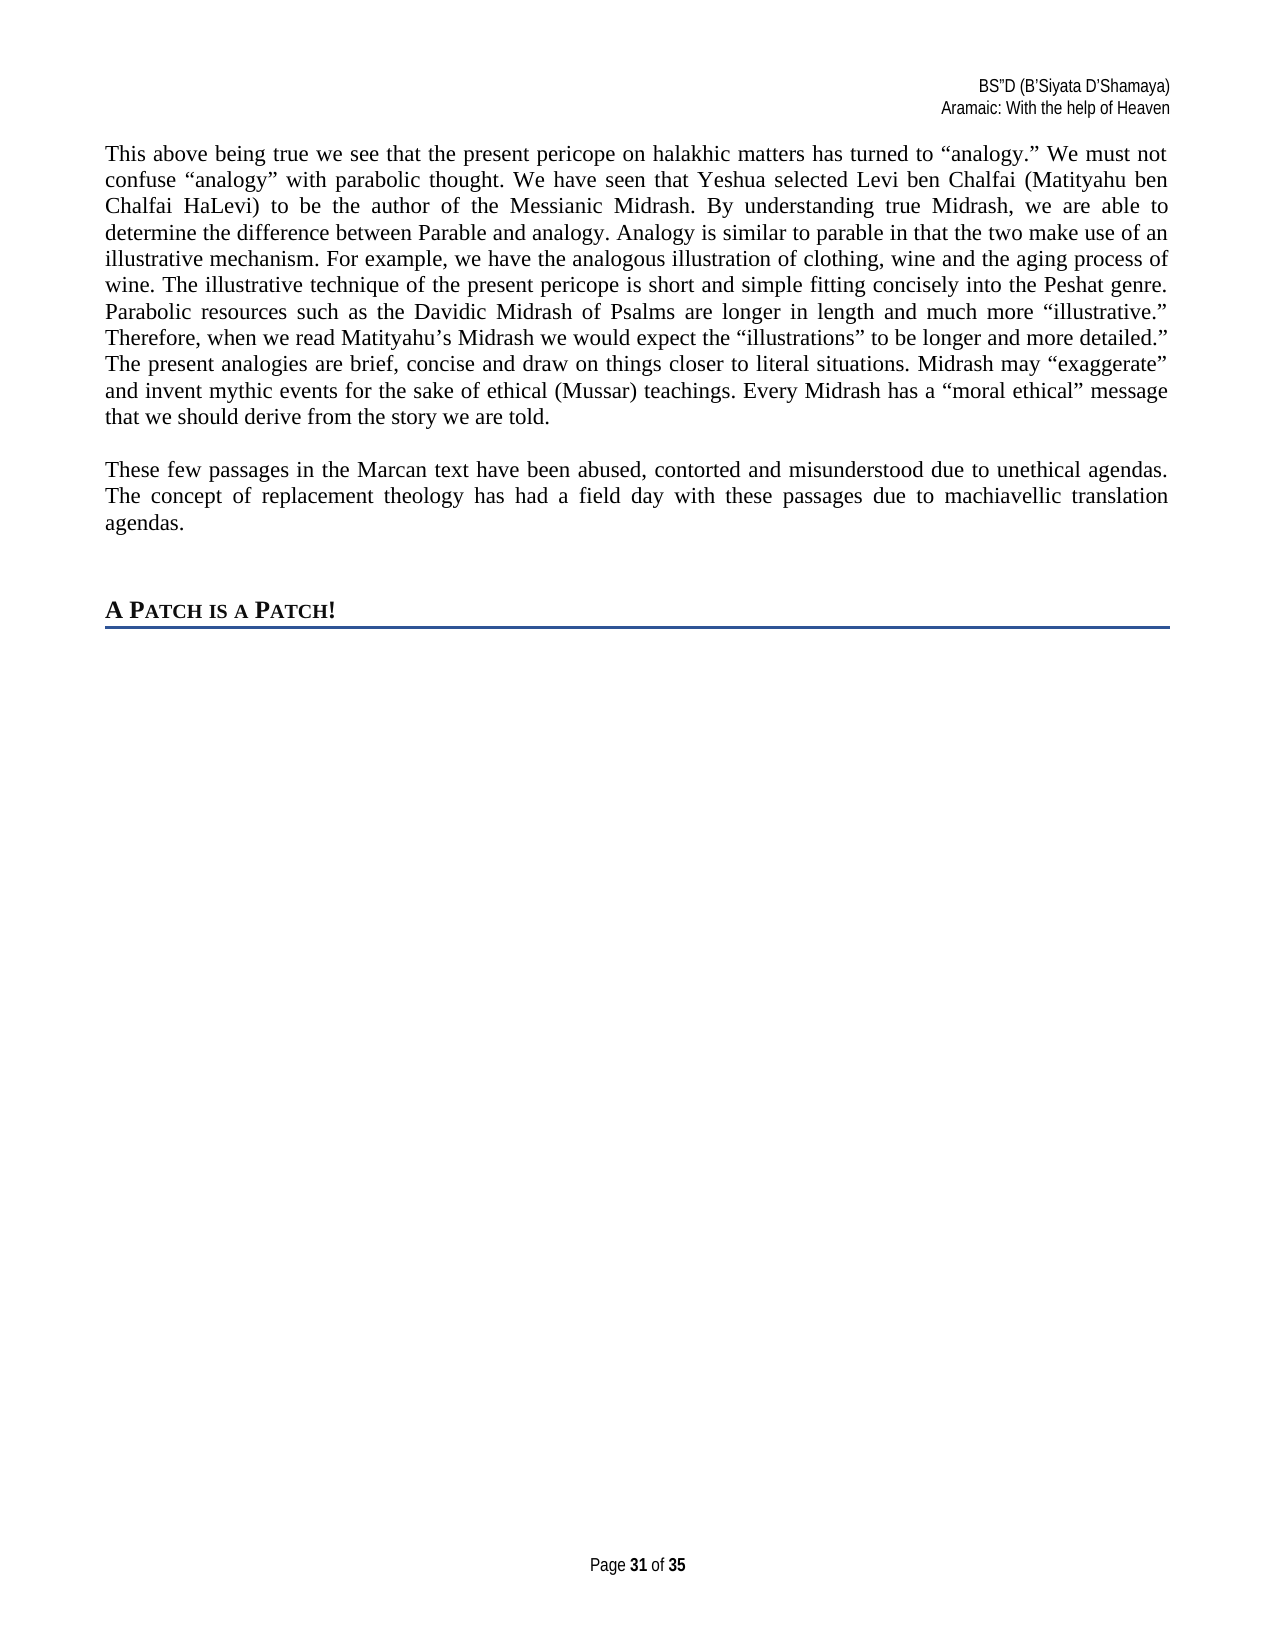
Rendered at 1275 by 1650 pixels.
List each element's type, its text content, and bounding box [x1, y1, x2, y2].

text These few passages in the Marcan text have been abused, contorted and misunderstood due to unethical agendas. The concept of replacement theology has had a field day with these passages due to machiavellic translation agendas. [105, 456, 1170, 535]
text A Patch is a Patch! [105, 595, 1170, 626]
text This above being true we see that the present pericope on halakhic matters has turned to “analogy.” We must not confuse “analogy” with parabolic thought. We have seen that Yeshua selected Levi ben Chalfai (Matityahu ben Chalfai HaLevi) to be the author of the Messianic Midrash. By understanding true Midrash, we are able to determine the difference between Parable and analogy. Analogy is similar to parable in that the two make use of an illustrative mechanism. For example, we have the analogous illustration of clothing, wine and the aging process of wine. The illustrative technique of the present pericope is short and simple fitting concisely into the Peshat genre. Parabolic resources such as the Davidic Midrash of Psalms are longer in length and much more “illustrative.” Therefore, when we read Matityahu’s Midrash we would expect the “illustrations” to be longer and more detailed.” The present analogies are brief, concise and draw on things closer to literal situations. Midrash may “exaggerate” and invent mythic events for the sake of ethical (Mussar) teachings. Every Midrash has a “moral ethical” message that we should derive from the story we are told. [105, 140, 1170, 429]
